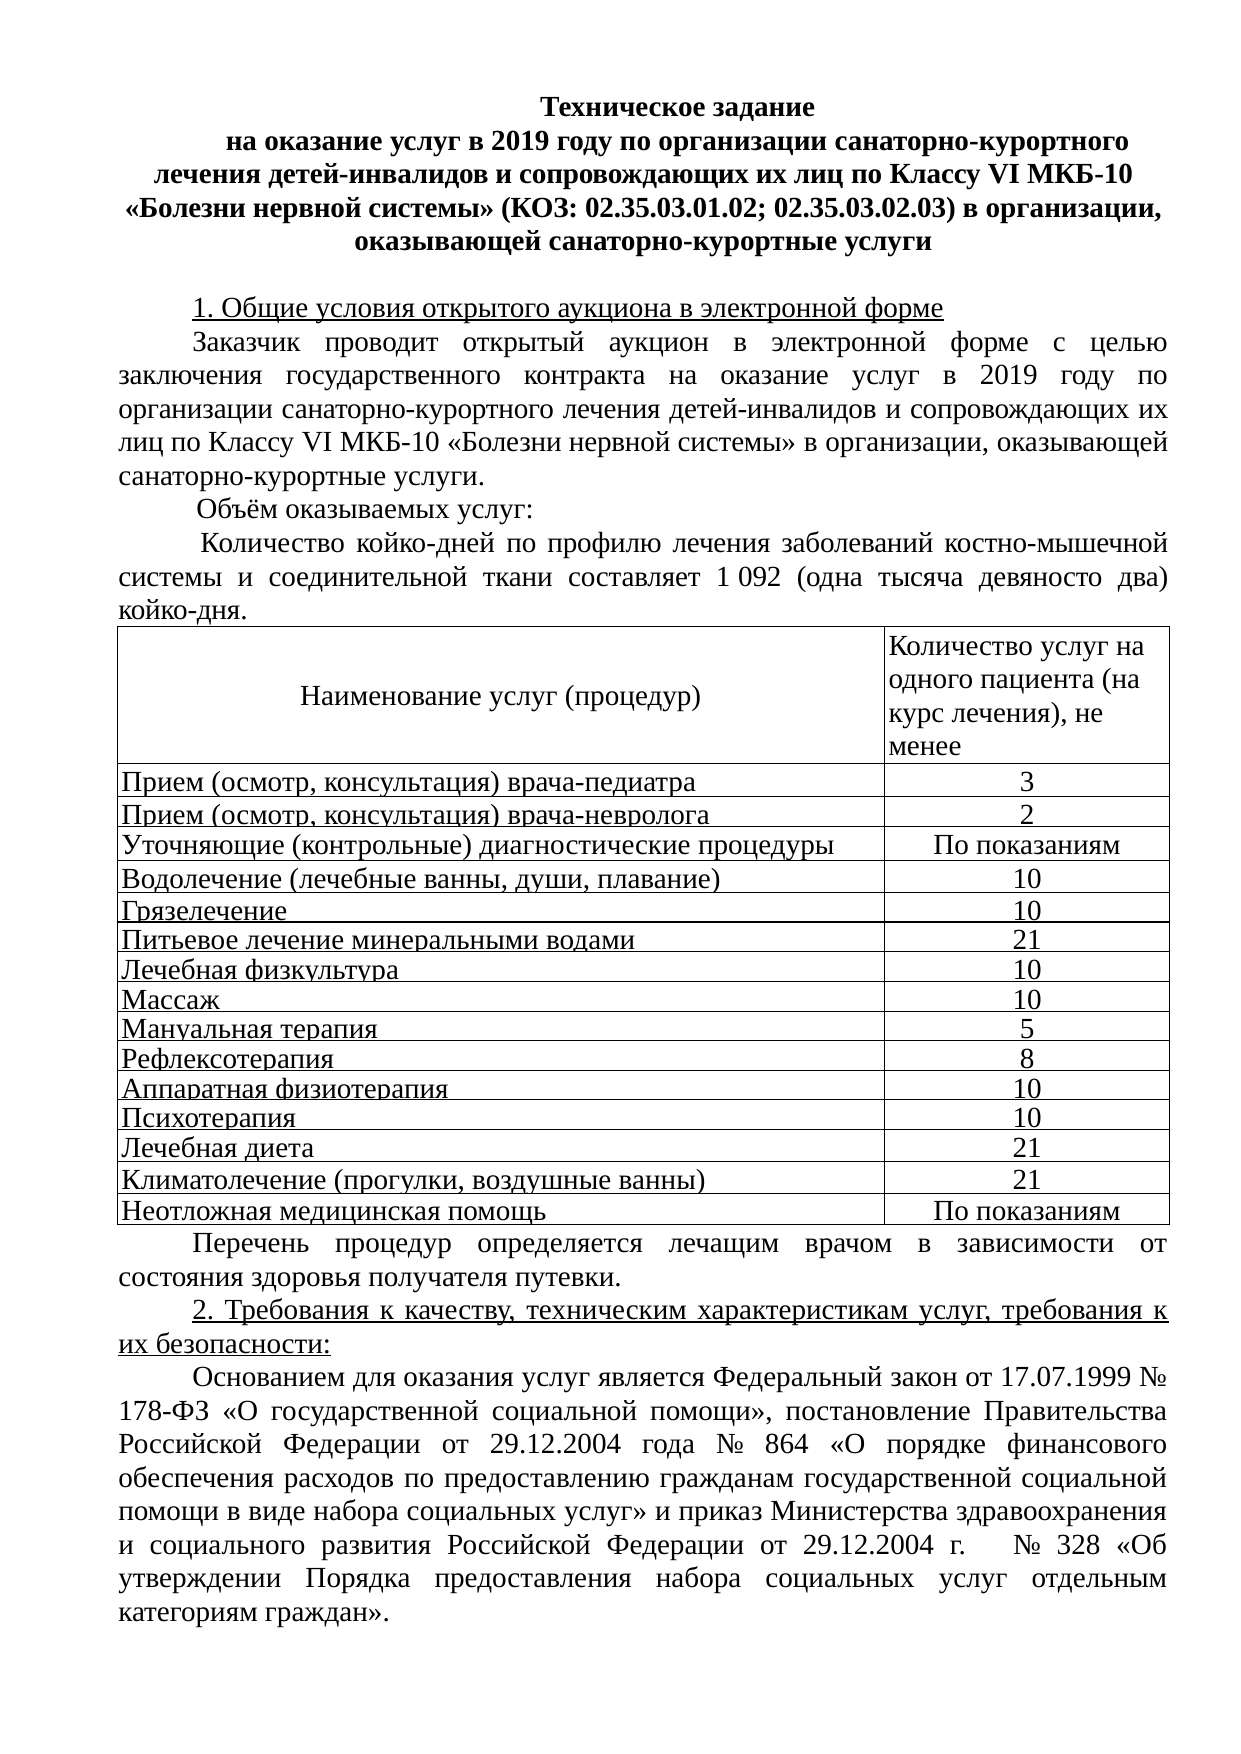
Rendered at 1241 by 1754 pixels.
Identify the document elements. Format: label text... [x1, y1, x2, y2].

table_cell Неотложная медицинская помощь [118, 1194, 884, 1224]
table_cell Прием (осмотр, консультация) врача-педиатра [118, 764, 884, 796]
table_cell 5 [885, 1012, 1169, 1040]
table_cell Прием (осмотр, консультация) врача-невролога [118, 797, 884, 826]
table_cell 10 [885, 861, 1169, 892]
table_header Наименование услуг (процедур) [118, 627, 884, 763]
text 1. Общие условия открытого аукциона в электронной форме [118, 290, 1168, 324]
table_cell 21 [885, 1162, 1169, 1192]
table_cell Климатолечение (прогулки, воздушные ванны) [118, 1162, 884, 1192]
table_cell Грязелечение [118, 893, 884, 921]
text на оказание услуг в 2019 году по организации санаторно-курортного лечения детей-инвалидов и сопровождающих их лиц по Классу VI МКБ-10 «Болезни нервной системы» (КОЗ: 02.35.03.01.02; 02.35.03.02.03) в организации, оказывающей санаторно-курортные услуги [118, 123, 1168, 257]
table_cell 8 [885, 1041, 1169, 1070]
text Количество койко-дней по профилю лечения заболеваний костно-мышечной системы и соединительной ткани составляет 1 092 (одна тысяча девяносто два) койко-дня. [118, 525, 1168, 626]
table_cell 10 [885, 893, 1169, 921]
table_cell 10 [885, 982, 1169, 1011]
text Основанием для оказания услуг является Федеральный закон от 17.07.1999 № 178-ФЗ «О государственной социальной помощи», постановление Правительства Российской Федерации от 29.12.2004 года № 864 «О порядке финансового обеспечения расходов по предоставлению гражданам государственной социальной помощи в виде набора социальных услуг» и приказ Министерства здравоохранения и социального развития Российской Федерации от 29.12.2004 г. № 328 «Об утверждении Порядка предоставления набора социальных услуг отдельным категориям граждан». [118, 1359, 1168, 1628]
table_cell Водолечение (лечебные ванны, души, плавание) [118, 861, 884, 892]
text Перечень процедур определяется лечащим врачом в зависимости от состояния здоровья получателя путевки. [118, 1225, 1168, 1292]
table_cell Аппаратная физиотерапия [118, 1071, 884, 1099]
table_cell 10 [885, 1100, 1169, 1129]
table_cell 2 [885, 797, 1169, 826]
table_cell 21 [885, 923, 1169, 951]
table_cell Массаж [118, 982, 884, 1011]
table_header Количество услуг на одного пациента (на курс лечения), не менее [885, 627, 1169, 763]
table_cell 3 [885, 764, 1169, 796]
table_cell Мануальная терапия [118, 1012, 884, 1040]
table_cell 10 [885, 1071, 1169, 1099]
table_cell Рефлексотерапия [118, 1041, 884, 1070]
text 2. Требования к качеству, техническим характеристикам услуг, требования к их безопасности: [118, 1292, 1168, 1359]
table_cell Лечебная диета [118, 1130, 884, 1161]
table_cell Лечебная физкультура [118, 952, 884, 981]
table_cell 21 [885, 1130, 1169, 1161]
table_cell По показаниям [885, 1194, 1169, 1224]
text Объём оказываемых услуг: [118, 492, 1168, 525]
table_cell Уточняющие (контрольные) диагностические процедуры [118, 827, 884, 860]
text Техническое задание [118, 89, 1168, 123]
table_cell Питьевое лечение минеральными водами [118, 923, 884, 951]
table_cell Психотерапия [118, 1100, 884, 1129]
text Заказчик проводит открытый аукцион в электронной форме с целью заключения государственного контракта на оказание услуг в 2019 году по организации санаторно-курортного лечения детей-инвалидов и сопровождающих их лиц по Классу VI МКБ-10 «Болезни нервной системы» в организации, оказывающей санаторно-курортные услуги. [118, 324, 1168, 492]
table_cell По показаниям [885, 827, 1169, 860]
table_cell 10 [885, 952, 1169, 981]
